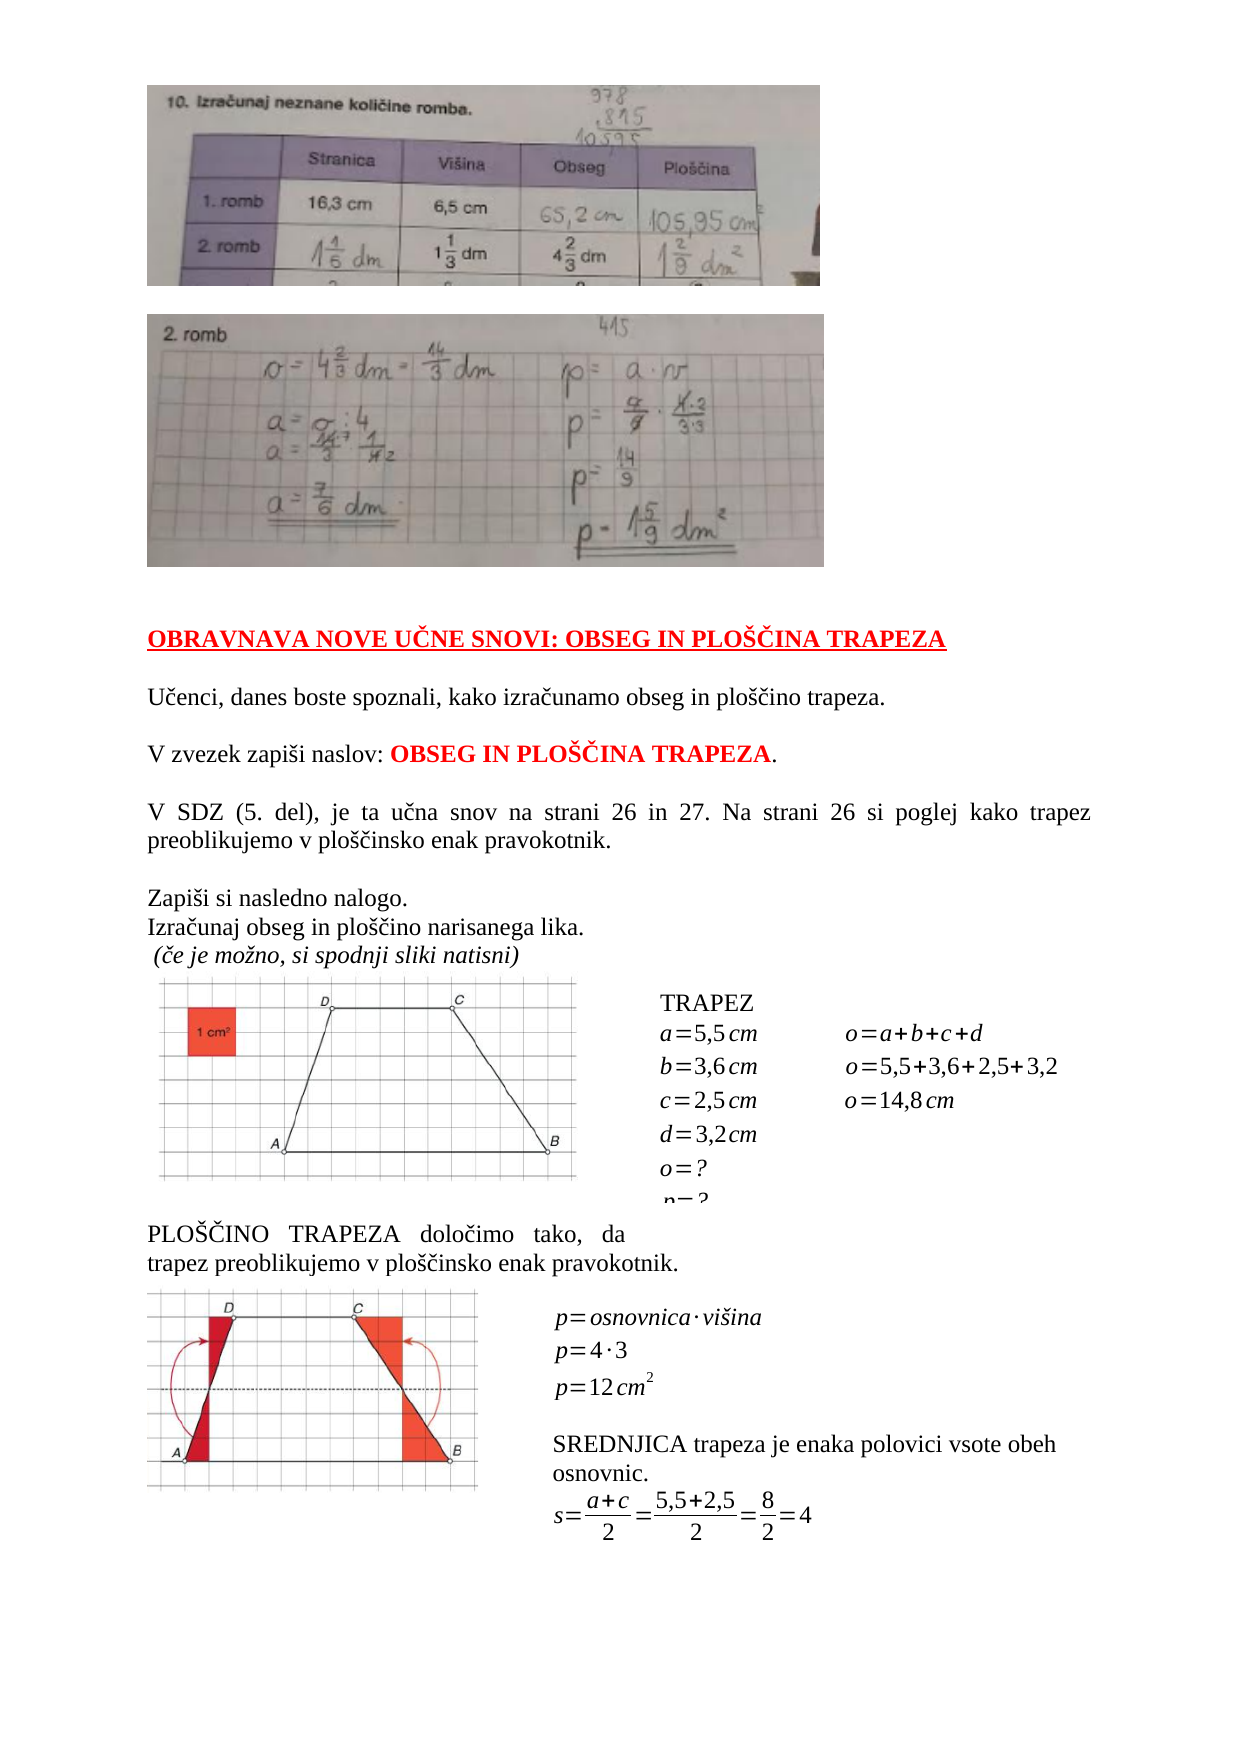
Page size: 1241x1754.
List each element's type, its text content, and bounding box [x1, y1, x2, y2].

text PLOŠČINO TRAPEZA določimo tako, da trapez preoblikujemo v ploščinsko enak pravokotnik. [147, 1219, 1093, 1277]
picture [147, 85, 820, 286]
picture [147, 314, 824, 567]
text (če je možno, si spodnji sliki natisni) [147, 941, 1093, 969]
text OBRAVNAVA NOVE UČNE SNOVI: OBSEG IN PLOŠČINA TRAPEZA [147, 624, 1093, 653]
text Učenci, danes boste spoznali, kako izračunamo obseg in ploščino trapeza. [147, 682, 1093, 711]
text Izračunaj obseg in ploščino narisanega lika. [147, 912, 1093, 941]
text V zvezek zapiši naslov: OBSEG IN PLOŠČINA TRAPEZA. [147, 739, 1093, 768]
picture [147, 969, 596, 1191]
picture [147, 1276, 479, 1493]
text Zapiši si nasledno nalogo. [147, 883, 1093, 912]
text V SDZ (5. del), je ta učna snov na strani 26 in 27. Na strani 26 si poglej kako trapez preoblikujemo v ploščinsko enak pravokotnik. [147, 797, 1093, 854]
